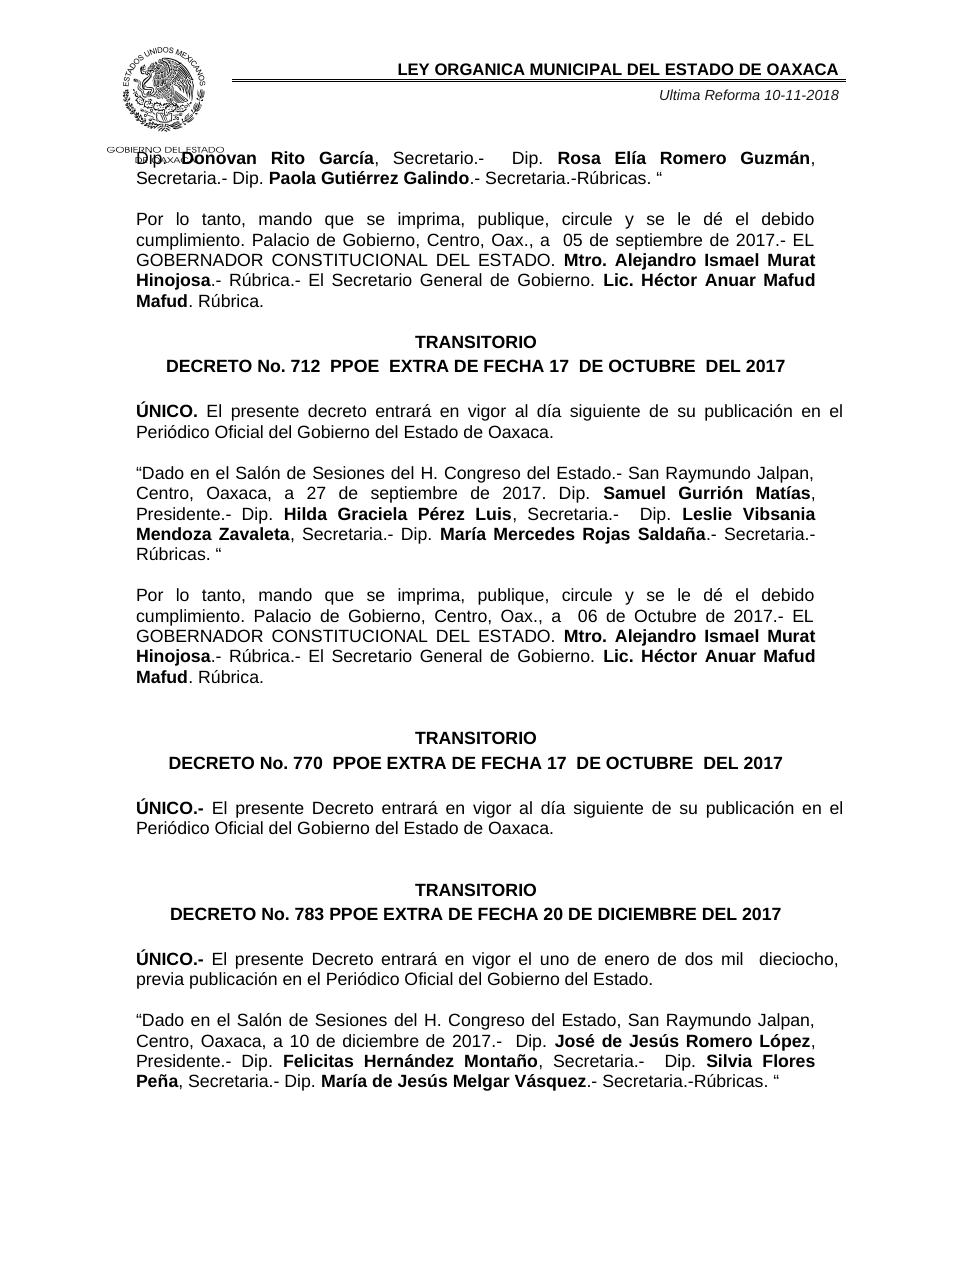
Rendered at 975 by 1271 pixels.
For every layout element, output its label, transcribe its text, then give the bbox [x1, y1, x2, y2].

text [136, 148, 816, 188]
picture [104, 44, 227, 166]
text DECRETO No. 770 PPOE EXTRA DE FECHA 17 DE OCTUBRE DEL 2017 [136, 752, 816, 773]
text TRANSITORIO [136, 331, 816, 352]
text “Dado en el Salón de Sesiones del H. Congreso del Estado, San Raymundo Jalpan, Centro, Oaxaca, a 10 de diciembre de 2017.- Dip. José de Jesús Romero López, Presidente.- Dip. Felicitas Hernández Montaño, Secretaria.- Dip. Silvia Flores Peña, Secretaria.- Dip. María de Jesús Melgar Vásquez.- Secretaria.-Rúbricas. “ [136, 1010, 816, 1092]
text ÚNICO. El presente decreto entrará en vigor al día siguiente de su publicación en el Periódico Oficial del Gobierno del Estado de Oaxaca. [136, 401, 845, 442]
text ÚNICO.- El presente Decreto entrará en vigor al día siguiente de su publicación en el Periódico Oficial del Gobierno del Estado de Oaxaca. [136, 798, 845, 838]
text ÚNICO.- El presente Decreto entrará en vigor el uno de enero de dos mil dieciocho, previa publicación en el Periódico Oficial del Gobierno del Estado. [136, 949, 839, 989]
text Por lo tanto, mando que se imprima, publique, circule y se le dé el debido cumplimiento. Palacio de Gobierno, Centro, Oax., a 06 de Octubre de 2017.- EL GOBERNADOR CONSTITUCIONAL DEL ESTADO. Mtro. Alejandro Ismael Murat Hinojosa.- Rúbrica.- El Secretario General de Gobierno. Lic. Héctor Anuar Mafud Mafud. Rúbrica. [136, 585, 816, 687]
text DECRETO No. 783 PPOE EXTRA DE FECHA 20 DE DICIEMBRE DEL 2017 [136, 904, 816, 924]
text TRANSITORIO [136, 879, 816, 900]
text TRANSITORIO [136, 728, 816, 748]
text DECRETO No. 712 PPOE EXTRA DE FECHA 17 DE OCTUBRE DEL 2017 [136, 356, 816, 376]
text Por lo tanto, mando que se imprima, publique, circule y se le dé el debido cumplimiento. Palacio de Gobierno, Centro, Oax., a 05 de septiembre de 2017.- EL GOBERNADOR CONSTITUCIONAL DEL ESTADO. Mtro. Alejandro Ismael Murat Hinojosa.- Rúbrica.- El Secretario General de Gobierno. Lic. Héctor Anuar Mafud Mafud. Rúbrica. [136, 209, 816, 311]
text “Dado en el Salón de Sesiones del H. Congreso del Estado.- San Raymundo Jalpan, Centro, Oaxaca, a 27 de septiembre de 2017. Dip. Samuel Gurrión Matías, Presidente.- Dip. Hilda Graciela Pérez Luis, Secretaria.- Dip. Leslie Vibsania Mendoza Zavaleta, Secretaria.- Dip. María Mercedes Rojas Saldaña.- Secretaria.-Rúbricas. “ [136, 462, 816, 564]
